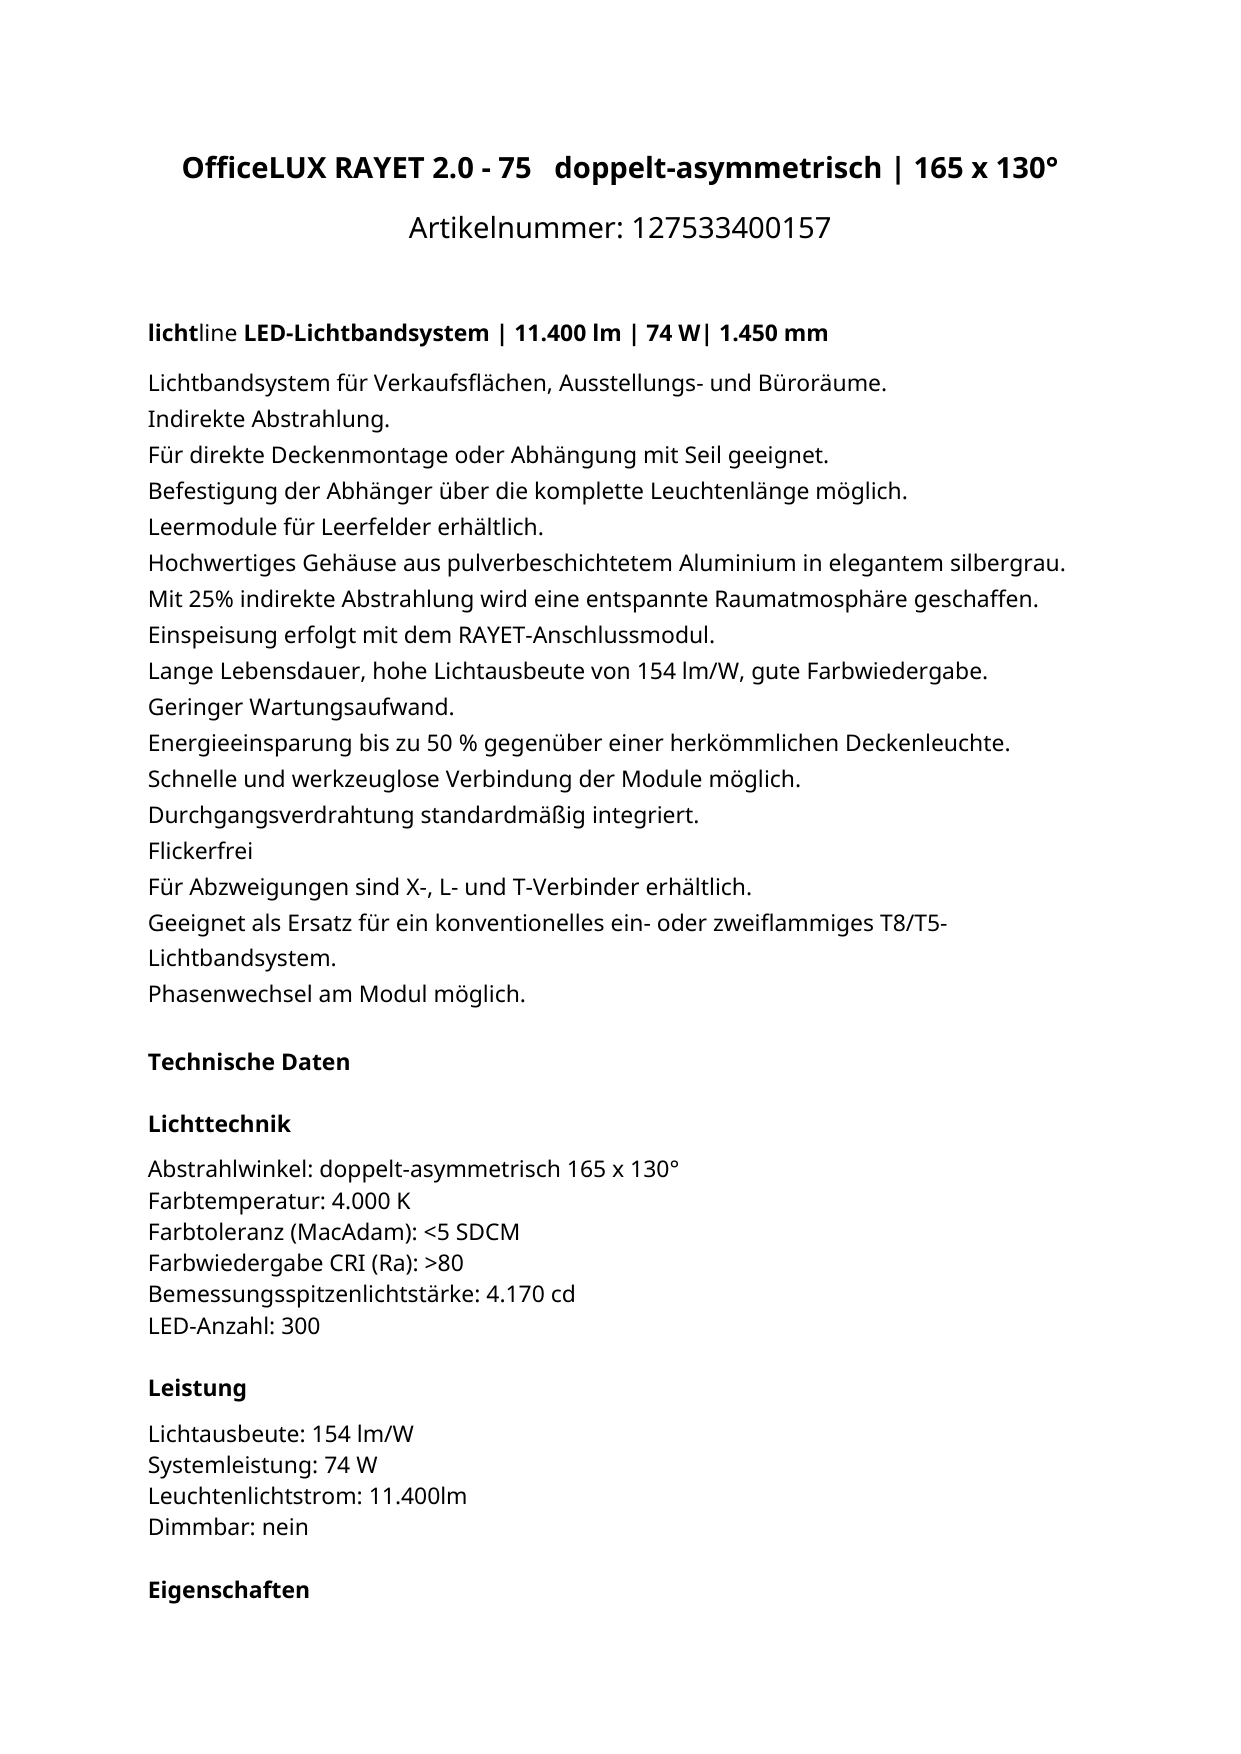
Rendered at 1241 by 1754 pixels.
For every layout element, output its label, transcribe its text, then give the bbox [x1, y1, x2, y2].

text Lichttechnik [148, 1108, 1093, 1139]
text Leistung [148, 1372, 1093, 1403]
text Artikelnummer: 127533400157 [148, 207, 1093, 247]
text Für direkte Deckenmontage oder Abhängung mit Seil geeignet. [148, 439, 1093, 471]
text Befestigung der Abhänger über die komplette Leuchtenlänge möglich. [148, 475, 1093, 506]
text Lange Lebensdauer, hohe Lichtausbeute von 154 lm/W, gute Farbwiedergabe. [148, 655, 1093, 686]
text Eigenschaften [148, 1574, 1093, 1605]
text Hochwertiges Gehäuse aus pulverbeschichtetem Aluminium in elegantem silbergrau. [148, 547, 1093, 578]
text Leermodule für Leerfelder erhältlich. [148, 511, 1093, 542]
text LED-Anzahl: 300 [148, 1310, 1093, 1341]
text Geringer Wartungsaufwand. [148, 691, 1093, 722]
text Dimmbar: nein [148, 1511, 1093, 1543]
text Durchgangsverdrahtung standardmäßig integriert. [148, 799, 1093, 830]
text Leuchtenlichtstrom: 11.400lm [148, 1480, 1093, 1511]
text Abstrahlwinkel: doppelt-asymmetrisch 165 x 130° [148, 1153, 1093, 1185]
text Einspeisung erfolgt mit dem RAYET-Anschlussmodul. [148, 619, 1093, 650]
text Farbtoleranz (MacAdam): <5 SDCM [148, 1216, 1093, 1247]
text Lichtausbeute: 154 lm/W [148, 1418, 1093, 1449]
text Flickerfrei [148, 834, 1093, 866]
text Indirekte Abstrahlung. [148, 403, 1093, 434]
text Schnelle und werkzeuglose Verbindung der Module möglich. [148, 763, 1093, 794]
text Energieeinsparung bis zu 50 % gegenüber einer herkömmlichen Deckenleuchte. [148, 727, 1093, 758]
text Technische Daten [148, 1046, 1093, 1077]
text Lichtbandsystem für Verkaufsflächen, Ausstellungs- und Büroräume. [148, 367, 1093, 399]
text Farbtemperatur: 4.000 K [148, 1185, 1093, 1216]
text Mit 25% indirekte Abstrahlung wird eine entspannte Raumatmosphäre geschaffen. [148, 583, 1093, 614]
text Geeignet als Ersatz für ein konventionelles ein- oder zweiflammiges T8/T5-Lichtbandsystem. [148, 906, 1093, 974]
text Farbwiedergabe CRI (Ra): >80 [148, 1247, 1093, 1278]
text OfficeLUX RAYET 2.0 - 75 doppelt-asymmetrisch | 165 x 130° [148, 148, 1093, 187]
text Bemessungsspitzenlichtstärke: 4.170 cd [148, 1278, 1093, 1310]
text Systemleistung: 74 W [148, 1449, 1093, 1480]
text Phasenwechsel am Modul möglich. [148, 978, 1093, 1009]
text lichtline LED-Lichtbandsystem | 11.400 lm | 74 W| 1.450 mm [148, 317, 1093, 348]
text Für Abzweigungen sind X-, L- und T-Verbinder erhältlich. [148, 871, 1093, 902]
